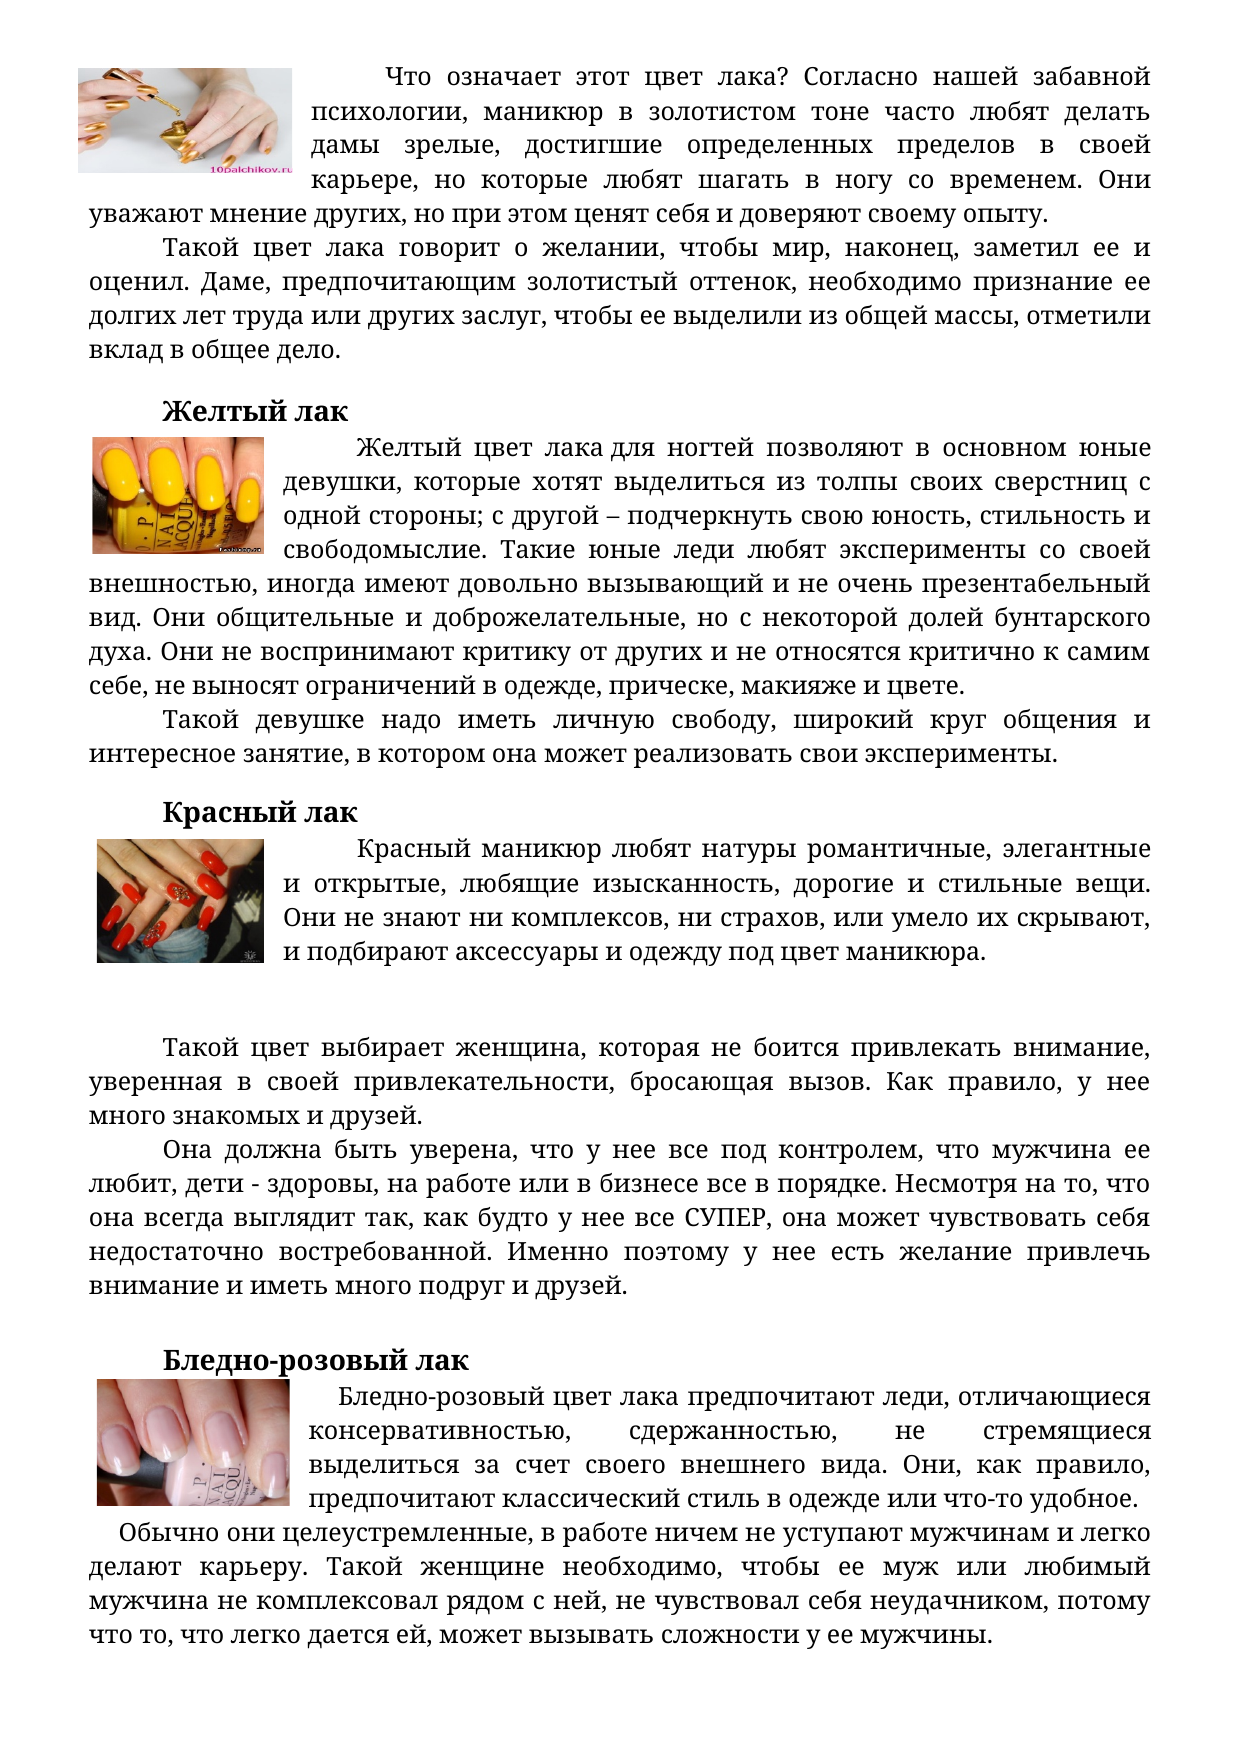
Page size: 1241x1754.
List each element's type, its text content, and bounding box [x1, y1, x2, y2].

text Такой девушке надо иметь личную свободу, широкий круг общения и интересное занятие, в котором она может реализовать свои эксперименты. [89, 702, 1152, 770]
picture [96, 839, 264, 962]
picture [96, 1379, 290, 1505]
text Обычно они целеустремленные, в работе ничем не уступают мужчинам и легко делают карьеру. Такой женщине необходимо, чтобы ее муж или любимый мужчина не комплексовал рядом с ней, не чувствовал себя неудачником, потому что то, что легко дается ей, может вызывать сложности у ее мужчины. [89, 1515, 1152, 1651]
text Красный лак [89, 793, 1152, 831]
text Что означает этот цвет лака? Согласно нашей забавной психологии, маникюр в золотистом тоне часто любят делать дамы зрелые, достигшие определенных пределов в своей карьере, но которые любят шагать в ногу со временем. Они уважают мнение других, но при этом ценят себя и доверяют своему опыту. [89, 59, 1152, 229]
text Красный маникюр любят натуры романтичные, элегантные и открытые, любящие изысканность, дорогие и стильные вещи. Они не знают ни комплексов, ни страхов, или умело их скрывают, и подбирают аксессуары и одежду под цвет маникюра. [89, 831, 1152, 967]
picture [92, 437, 264, 553]
text Такой цвет выбирает женщина, которая не боится привлекать внимание, уверенная в своей привлекательности, бросающая вызов. Как правило, у нее много знакомых и друзей. [89, 1029, 1152, 1132]
text Желтый лак [89, 391, 1152, 429]
text Она должна быть уверена, что у нее все под контролем, что мужчина ее любит, дети - здоровы, на работе или в бизнесе все в порядке. Несмотря на то, что она всегда выглядит так, как будто у нее все СУПЕР, она может чувствовать себя недостаточно востребованной. Именно поэтому у нее есть желание привлечь внимание и иметь много подруг и друзей. [89, 1132, 1152, 1302]
text Такой цвет лака говорит о желании, чтобы мир, наконец, заметил ее и оценил. Даме, предпочитающим золотистый оттенок, необходимо признание ее долгих лет труда или других заслуг, чтобы ее выделили из общей массы, отметили вклад в общее дело. [89, 229, 1152, 366]
picture [78, 68, 293, 172]
text Желтый цвет лака для ногтей позволяют в основном юные девушки, которые хотят выделиться из толпы своих сверстниц с одной стороны; с другой – подчеркнуть свою юность, стильность и свободомыслие. Такие юные леди любят эксперименты со своей внешностью, иногда имеют довольно вызывающий и не очень презентабельный вид. Они общительные и доброжелательные, но с некоторой долей бунтарского духа. Они не воспринимают критику от других и не относятся критично к самим себе, не выносят ограничений в одежде, прическе, макияже и цвете. [89, 429, 1152, 702]
text Бледно-розовый цвет лака предпочитают леди, отличающиеся консервативностью, сдержанностью, не стремящиеся выделиться за счет своего внешнего вида. Они, как правило, предпочитают классический стиль в одежде или что-то удобное. [89, 1379, 1152, 1515]
text Бледно-розовый лак [89, 1340, 1152, 1379]
